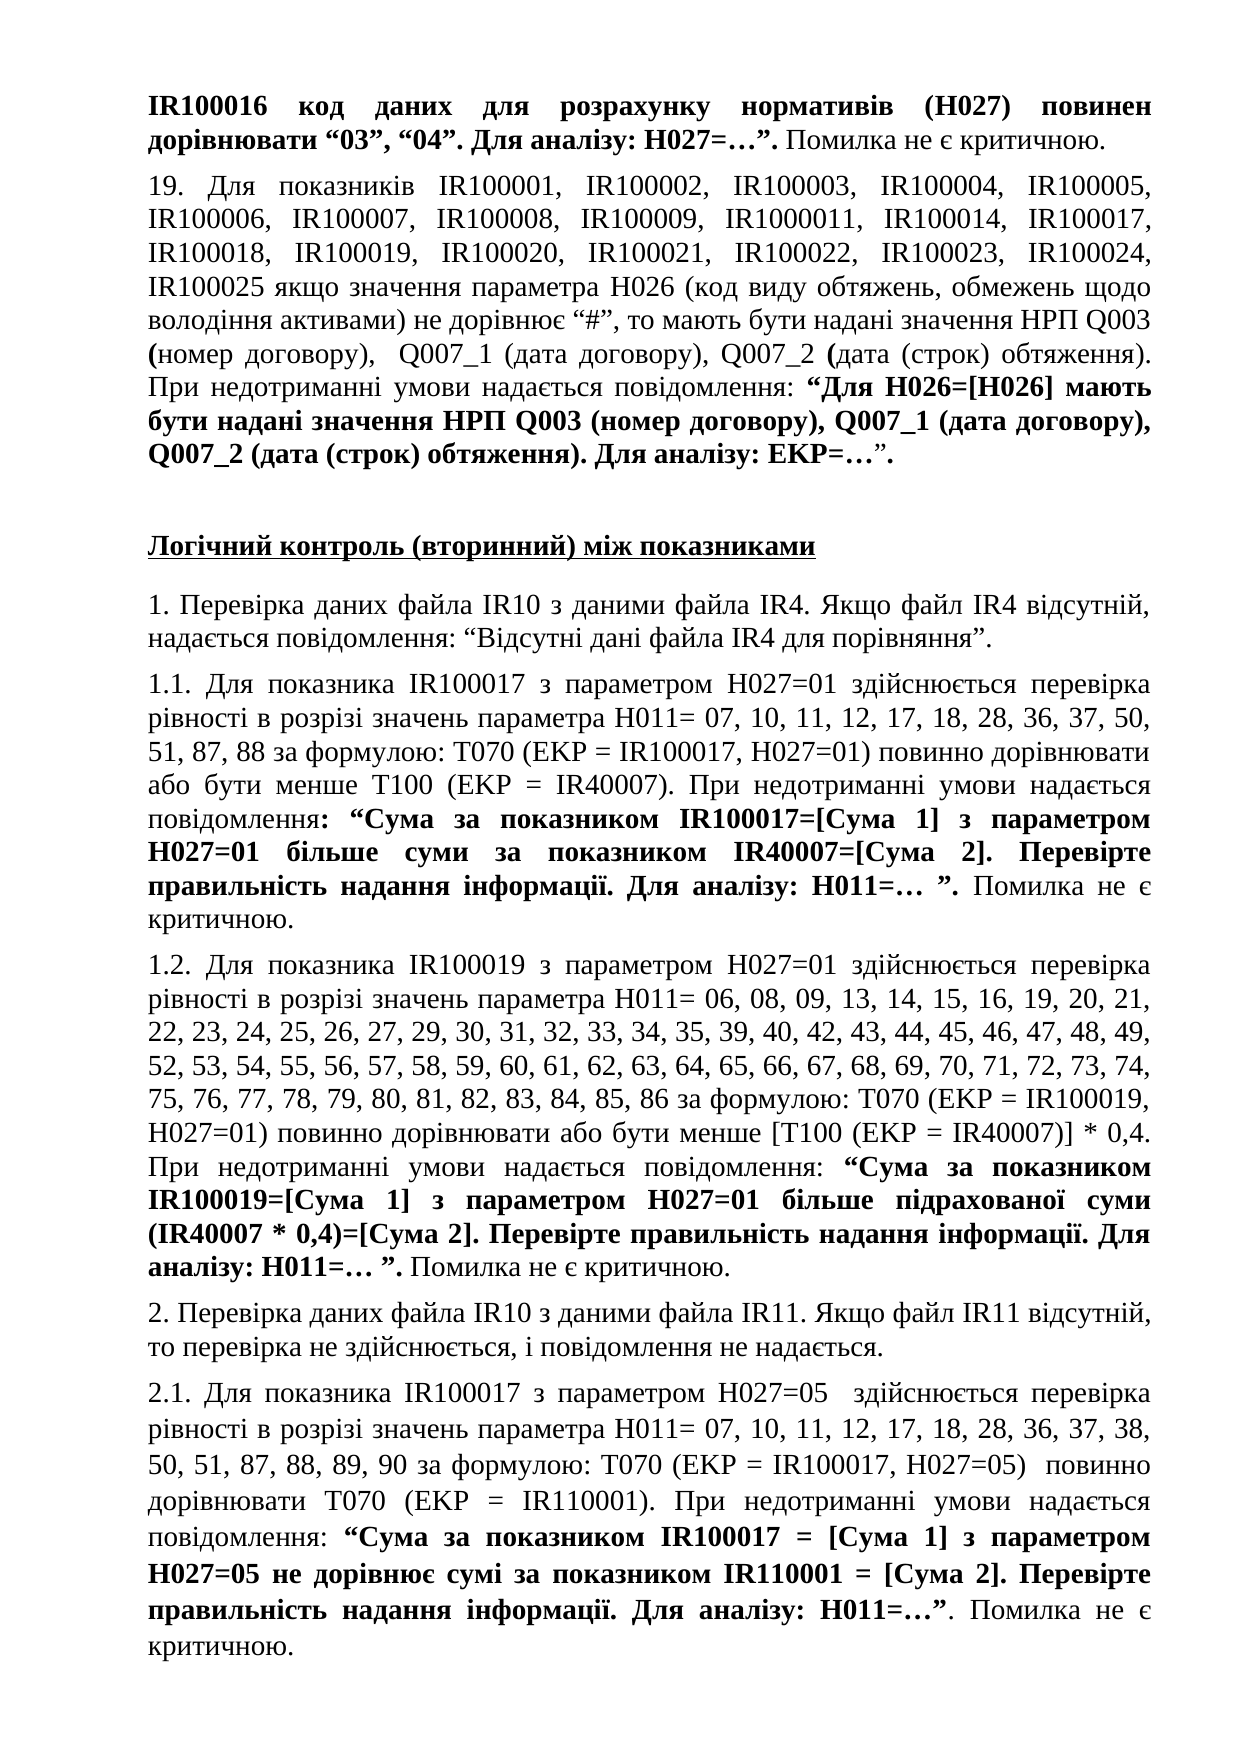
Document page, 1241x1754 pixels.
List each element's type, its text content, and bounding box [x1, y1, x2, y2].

text 1.1. Для показника IR100017 з параметром H027=01 здійснюється перевірка рівності в розрізі значень параметра H011= 07, 10, 11, 12, 17, 18, 28, 36, 37, 50, 51, 87, 88 за формулою: T070 (EKP = IR100017, H027=01) повинно дорівнювати або бути менше T100 (EKP = IR40007). При недотриманні умови надається повідомлення: “Сума за показником IR100017=[Сума 1] з параметром H027=01 більше суми за показником IR40007=[Сума 2]. Перевірте правильність надання інформації. Для аналізу: H011=… ”. Помилка не є критичною. [148, 667, 1152, 935]
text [148, 88, 1152, 156]
text 2. Перевірка даних файла IR10 з даними файла IR11. Якщо файл IR11 відсутній, то перевірка не здійснюється, і повідомлення не надається. [148, 1295, 1152, 1362]
text 2.1. Для показника IR100017 з параметром H027=05 здійснюється перевірка рівності в розрізі значень параметра H011= 07, 10, 11, 12, 17, 18, 28, 36, 37, 38, 50, 51, 87, 88, 89, 90 за формулою: T070 (EKP = IR100017, H027=05) повинно дорівнювати T070 (EKP = IR110001). При недотриманні умови надається повідомлення: “Сума за показником IR100017 = [Сума 1] з параметром H027=05 не дорівнює сумі за показником IR110001 = [Сума 2]. Перевірте правильність надання інформації. Для аналізу: H011=…”. Помилка не є критичною. [148, 1375, 1152, 1662]
text 1. Перевірка даних файла IR10 з даними файла IR4. Якщо файл IR4 відсутній, надається повідомлення: “Відсутні дані файла IR4 для порівняння”. [148, 587, 1152, 654]
text Логічний контроль (вторинний) між показниками [148, 528, 1152, 562]
text 19. Для показників IR100001, IR100002, IR100003, IR100004, IR100005, IR100006, IR100007, IR100008, IR100009, IR1000011, IR100014, IR100017, IR100018, IR100019, IR100020, IR100021, IR100022, IR100023, IR100024, IR100025 якщо значення параметра H026 (код виду обтяжень, обмежень щодо володіння активами) не дорівнює “#”, то мають бути надані значення НРП Q003 (номер договору), Q007_1 (дата договору), Q007_2 (дата (строк) обтяження). При недотриманні умови надається повідомлення: “Для H026=[H026] мають бути надані значення НРП Q003 (номер договору), Q007_1 (дата договору), Q007_2 (дата (строк) обтяження). Для аналізу: EKP=…”. [148, 168, 1152, 470]
text 1.2. Для показника IR100019 з параметром H027=01 здійснюється перевірка рівності в розрізі значень параметра H011= 06, 08, 09, 13, 14, 15, 16, 19, 20, 21, 22, 23, 24, 25, 26, 27, 29, 30, 31, 32, 33, 34, 35, 39, 40, 42, 43, 44, 45, 46, 47, 48, 49, 52, 53, 54, 55, 56, 57, 58, 59, 60, 61, 62, 63, 64, 65, 66, 67, 68, 69, 70, 71, 72, 73, 74, 75, 76, 77, 78, 79, 80, 81, 82, 83, 84, 85, 86 за формулою: T070 (EKP = IR100019, H027=01) повинно дорівнювати або бути менше [T100 (EKP = IR40007)] * 0,4. При недотриманні умови надається повідомлення: “Сума за показником IR100019=[Сума 1] з параметром H027=01 більше підрахованої суми (IR40007 * 0,4)=[Сума 2]. Перевірте правильність надання інформації. Для аналізу: H011=… ”. Помилка не є критичною. [148, 947, 1152, 1283]
